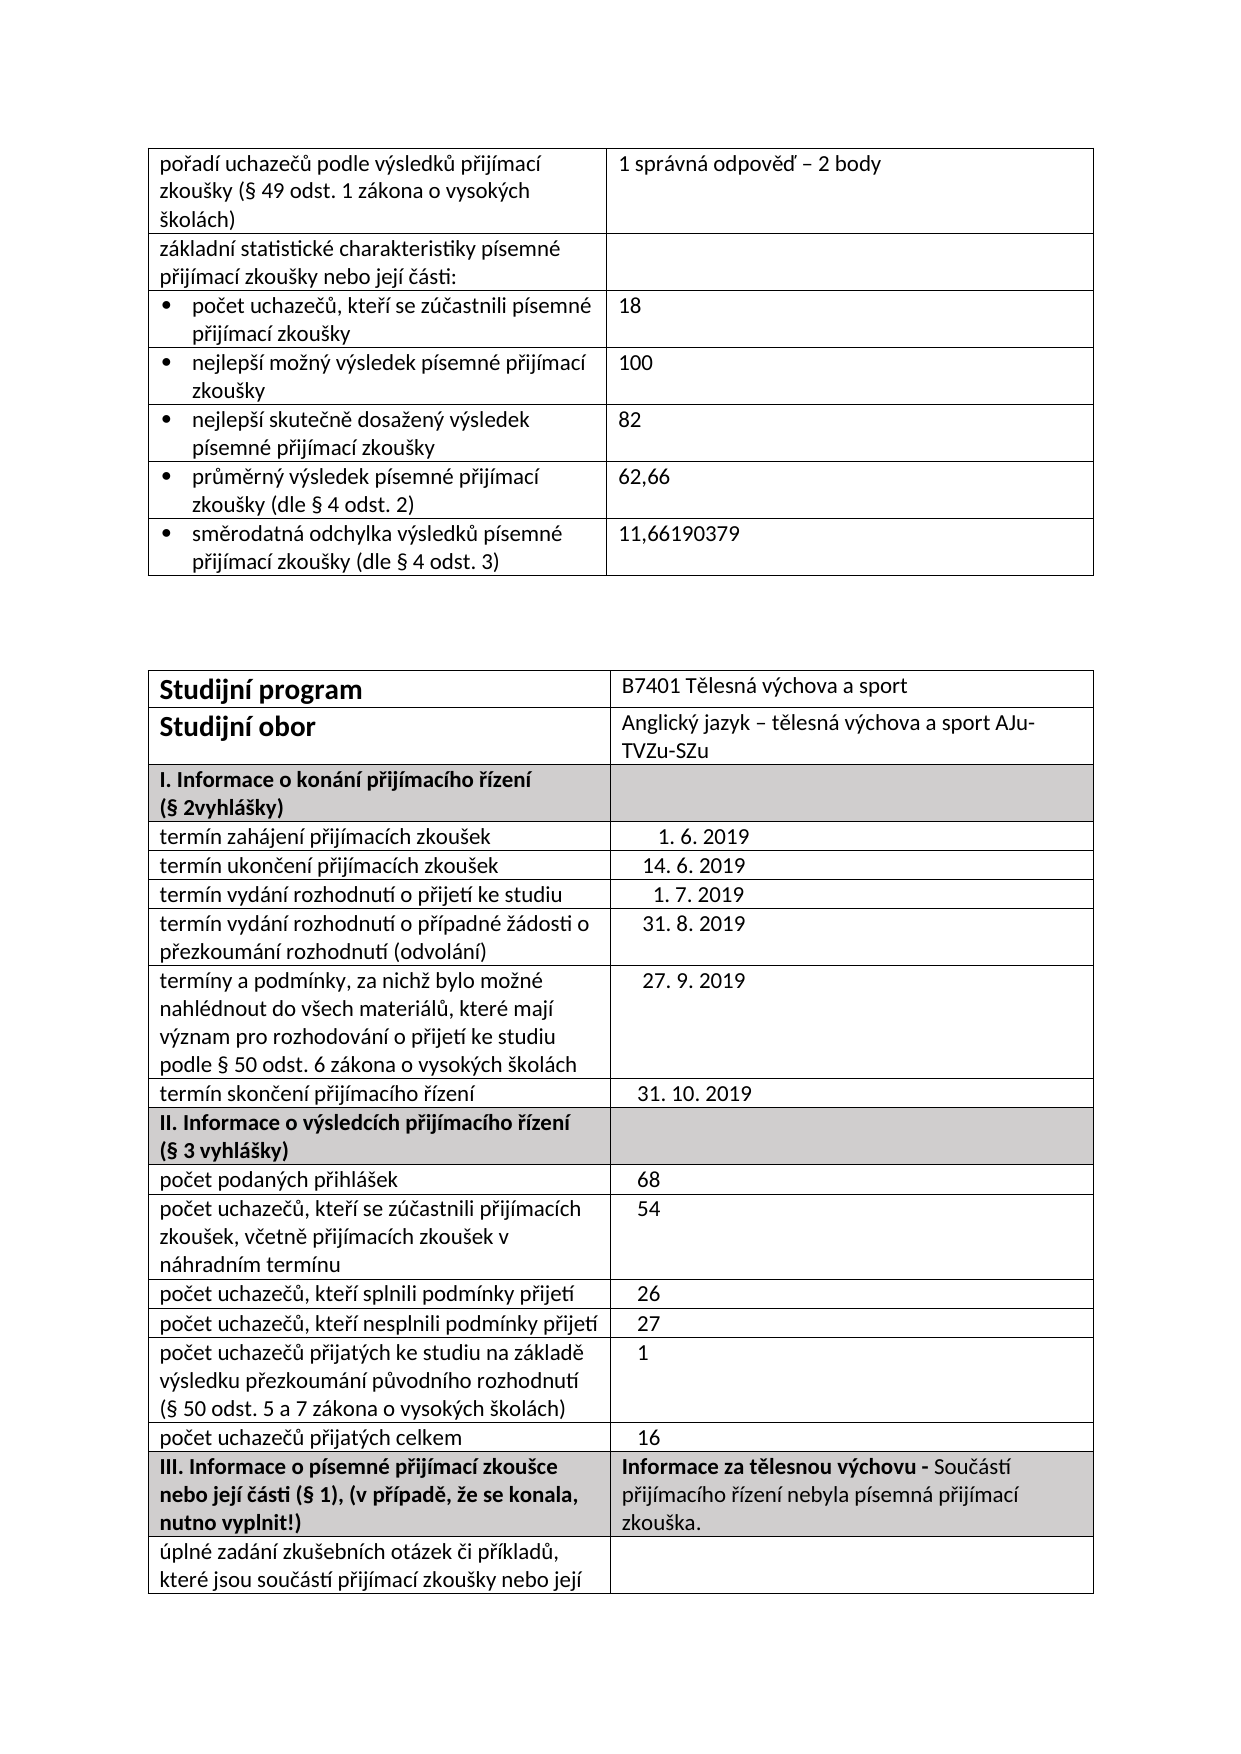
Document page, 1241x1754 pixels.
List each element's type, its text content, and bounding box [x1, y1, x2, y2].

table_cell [607, 149, 1093, 233]
table_cell 14. 6. 2019 [611, 851, 1093, 879]
table_cell nejlepší skutečně dosažený výsledek písemné přijímací zkoušky [149, 405, 606, 461]
table_header B7401 Tělesná výchova a sport [611, 671, 1093, 707]
table_cell 68 [611, 1165, 1093, 1193]
table_cell [611, 765, 1093, 821]
table_cell [611, 1108, 1093, 1164]
table_cell Anglický jazyk – tělesná výchova a sport AJu-TVZu-SZu [611, 708, 1093, 764]
table_cell 1. 7. 2019 [611, 880, 1093, 908]
table_cell počet uchazečů, kteří se zúčastnili přijímacích zkoušek, včetně přijímacích zkoušek v náhradním termínu [149, 1195, 610, 1278]
table_cell termín skončení přijímacího řízení [149, 1079, 610, 1107]
table_cell základní statistické charakteristiky písemné přijímací zkoušky nebo její části: [149, 234, 606, 290]
table_cell termín vydání rozhodnutí o přijetí ke studiu [149, 880, 610, 908]
table_cell II. Informace o výsledcích přijímacího řízení (§ 3 vyhlášky) [149, 1108, 610, 1164]
table_cell termíny a podmínky, za nichž bylo možné nahlédnout do všech materiálů, které mají význam pro rozhodování o přijetí ke studiu podle § 50 odst. 6 zákona o vysokých školách [149, 966, 610, 1078]
table_cell počet uchazečů, kteří se zúčastnili písemné přijímací zkoušky [149, 291, 606, 347]
table_cell směrodatná odchylka výsledků písemné přijímací zkoušky (dle § 4 odst. 3) [149, 519, 606, 575]
table_cell termín vydání rozhodnutí o případné žádosti o přezkoumání rozhodnutí (odvolání) [149, 909, 610, 965]
table_cell nejlepší možný výsledek písemné přijímací zkoušky [149, 348, 606, 404]
table_cell počet uchazečů, kteří nesplnili podmínky přijetí [149, 1309, 610, 1337]
table_cell 18 [607, 291, 1093, 347]
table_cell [149, 1537, 610, 1593]
table_cell [611, 1537, 1093, 1593]
table_cell Studijní obor [149, 708, 610, 764]
table_cell průměrný výsledek písemné přijímací zkoušky (dle § 4 odst. 2) [149, 462, 606, 518]
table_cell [149, 149, 606, 233]
table_cell termín ukončení přijímacích zkoušek [149, 851, 610, 879]
table_cell termín zahájení přijímacích zkoušek [149, 822, 610, 850]
table_cell 26 [611, 1280, 1093, 1308]
table_cell 62,66 [607, 462, 1093, 518]
table_cell I. Informace o konání přijímacího řízení (§ 2vyhlášky) [149, 765, 610, 821]
table_cell Informace za tělesnou výchovu - Součástí přijímacího řízení nebyla písemná přijímací zkouška. [611, 1452, 1093, 1536]
table_cell 100 [607, 348, 1093, 404]
table_cell počet uchazečů přijatých celkem [149, 1423, 610, 1451]
table_cell počet uchazečů přijatých ke studiu na základě výsledku přezkoumání původního rozhodnutí (§ 50 odst. 5 a 7 zákona o vysokých školách) [149, 1338, 610, 1422]
table_cell 1. 6. 2019 [611, 822, 1093, 850]
table_cell 11,66190379 [607, 519, 1093, 575]
table_cell počet podaných přihlášek [149, 1165, 610, 1193]
table_cell počet uchazečů, kteří splnili podmínky přijetí [149, 1280, 610, 1308]
table_header Studijní program [149, 671, 610, 707]
table_cell [607, 234, 1093, 290]
table_cell 16 [611, 1423, 1093, 1451]
table_cell 82 [607, 405, 1093, 461]
table_cell 31. 10. 2019 [611, 1079, 1093, 1107]
table_cell III. Informace o písemné přijímací zkoušce nebo její části (§ 1), (v případě, že se konala, nutno vyplnit!) [149, 1452, 610, 1536]
table_cell 27 [611, 1309, 1093, 1337]
table_cell 27. 9. 2019 [611, 966, 1093, 1078]
table_cell 1 [611, 1338, 1093, 1422]
table_cell 54 [611, 1195, 1093, 1278]
table_cell 31. 8. 2019 [611, 909, 1093, 965]
